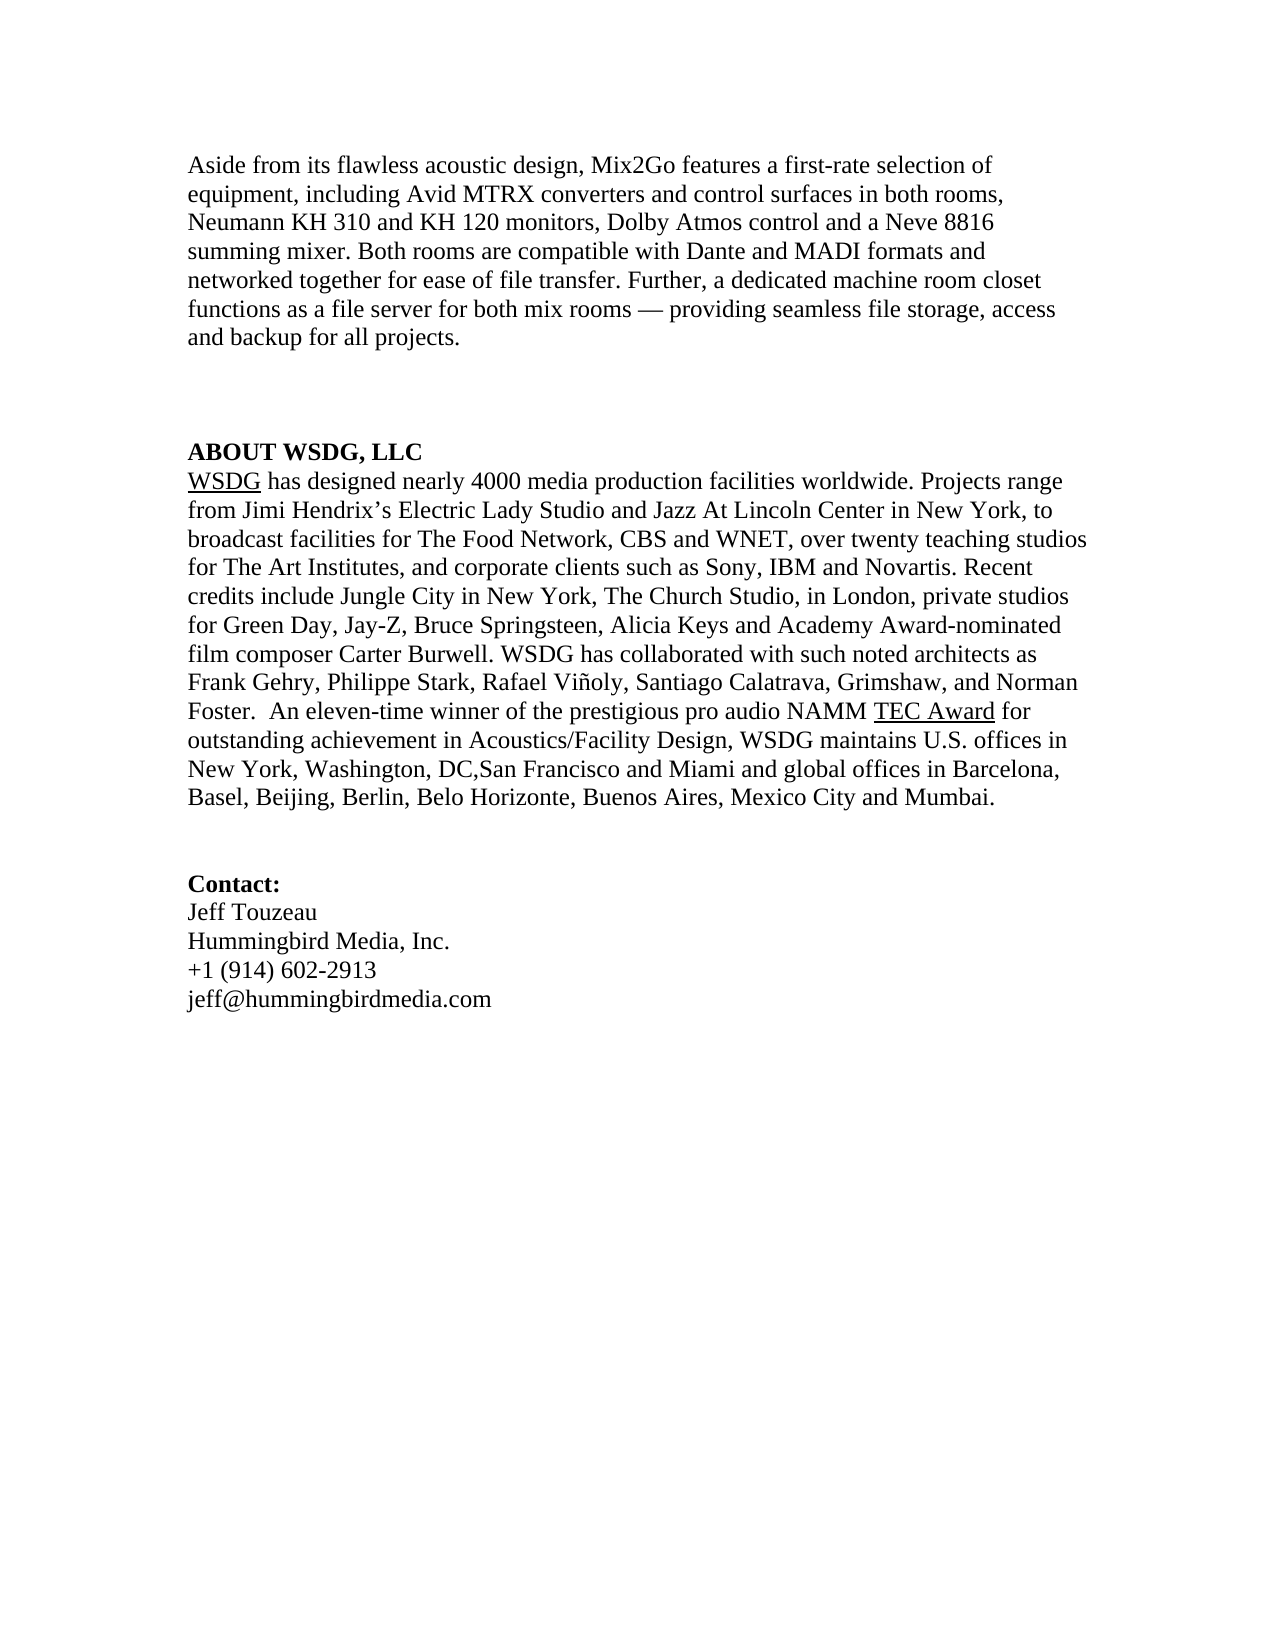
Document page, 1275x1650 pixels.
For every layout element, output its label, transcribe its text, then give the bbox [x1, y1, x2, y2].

text jeff@hummingbirdmedia.com [187, 984, 1087, 1012]
text +1 (914) 602-2913 [187, 955, 1087, 984]
text Contact: [187, 869, 1087, 897]
text Aside from its flawless acoustic design, Mix2Go features a first-rate selection of equipment, including Avid MTRX converters and control surfaces in both rooms, Neumann KH 310 and KH 120 monitors, Dolby Atmos control and a Neve 8816 summing mixer. Both rooms are compatible with Dante and MADI formats and networked together for ease of file transfer. Further, a dedicated machine room closet functions as a file server for both mix rooms — providing seamless file storage, access and backup for all projects. [187, 150, 1087, 351]
subtitle ABOUT WSDG, LLC [187, 437, 1087, 466]
text WSDG has designed nearly 4000 media production facilities worldwide. Projects range from Jimi Hendrix’s Electric Lady Studio and Jazz At Lincoln Center in New York, to broadcast facilities for The Food Network, CBS and WNET, over twenty teaching studios for The Art Institutes, and corporate clients such as Sony, IBM and Novartis. Recent credits include Jungle City in New York, The Church Studio, in London, private studios for Green Day, Jay-Z, Bruce Springsteen, Alicia Keys and Academy Award-nominated film composer Carter Burwell. WSDG has collaborated with such noted architects as Frank Gehry, Philippe Stark, Rafael Viñoly, Santiago Calatrava, Grimshaw, and Norman Foster. An eleven-time winner of the prestigious pro audio NAMM TEC Award for outstanding achievement in Acoustics/Facility Design, WSDG maintains U.S. offices in New York, Washington, DC,San Francisco and Miami and global offices in Barcelona, Basel, Beijing, Berlin, Belo Horizonte, Buenos Aires, Mexico City and Mumbai. [187, 466, 1087, 811]
text Jeff Touzeau [187, 897, 1087, 926]
text Hummingbird Media, Inc. [187, 926, 1087, 955]
